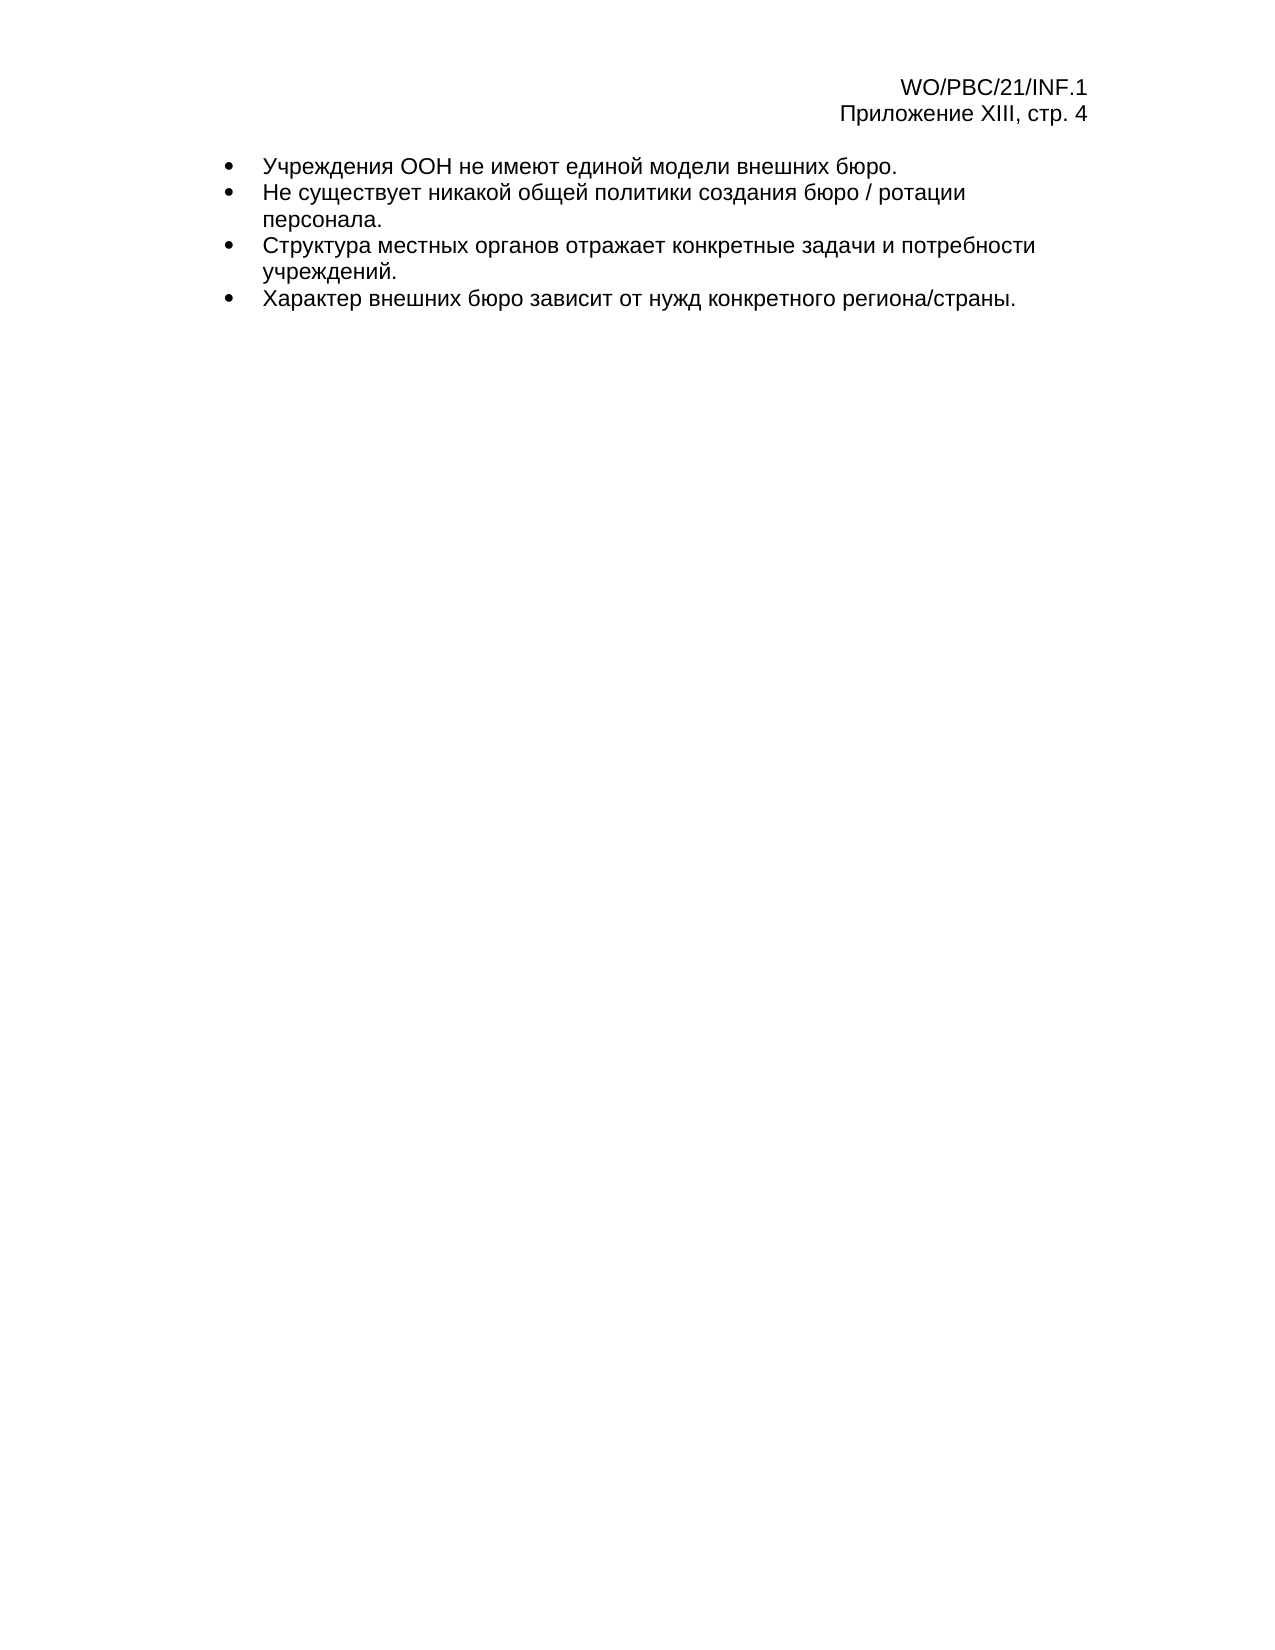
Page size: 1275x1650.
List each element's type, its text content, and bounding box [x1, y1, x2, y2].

list Учреждения ООН не имеют единой модели внешних бюро. [225, 153, 1087, 179]
list Структура местных органов отражает конкретные задачи и потребности учреждений. [225, 232, 1087, 284]
list Не существует никакой общей политики создания бюро / ротации персонала. [225, 179, 1087, 232]
list Характер внешних бюро зависит от нужд конкретного региона/страны. [225, 284, 1087, 311]
